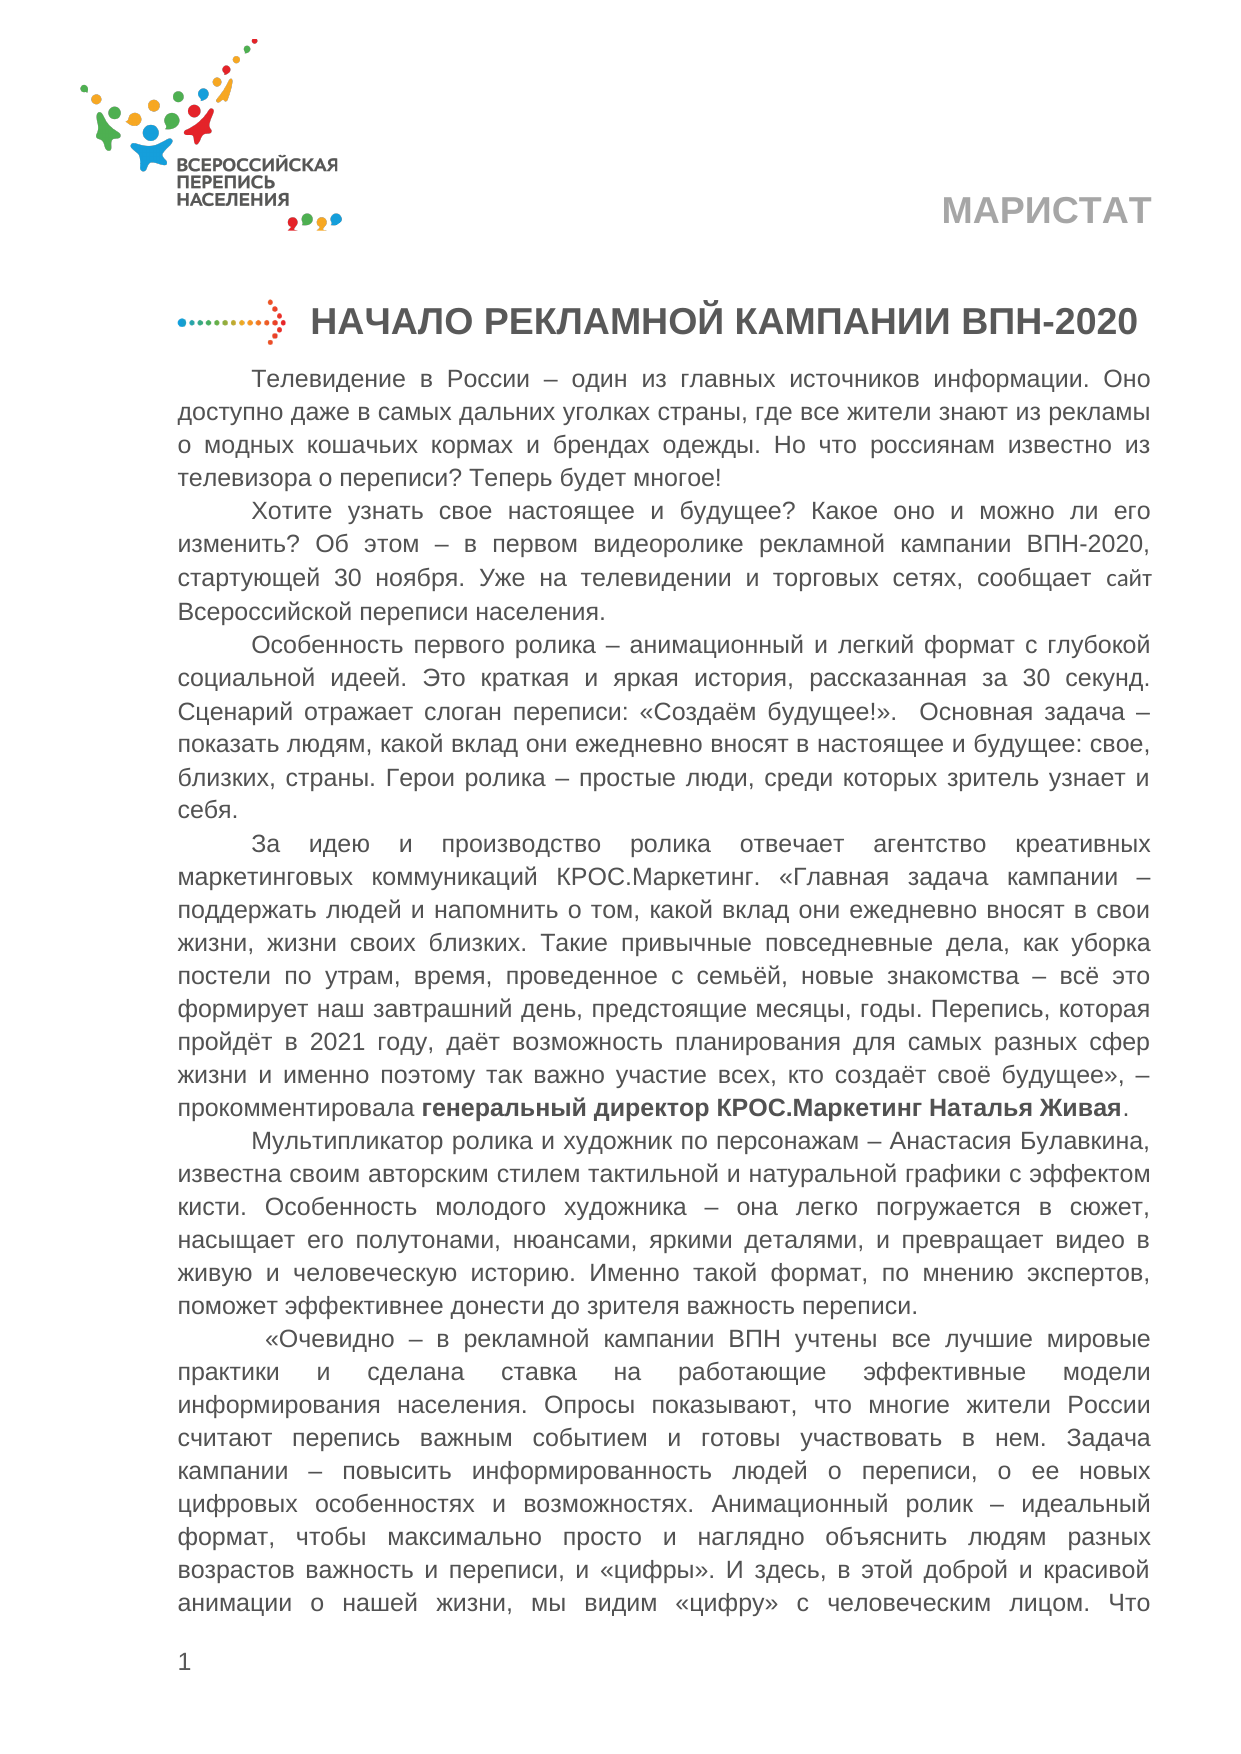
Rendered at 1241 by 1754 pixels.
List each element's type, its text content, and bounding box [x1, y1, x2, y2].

text НАЧАЛО РЕКЛАМНОЙ КАМПАНИИ ВПН-2020 [310, 299, 1152, 343]
picture [177, 299, 286, 345]
text Телевидение в России – один из главных источников информации. Оно доступно даже в самых дальних уголках страны, где все жители знают из рекламы о модных кошачьих кормах и брендах одежды. Но что россиянам известно из телевизора о переписи? Теперь будет многое! [177, 364, 1152, 492]
text Особенность первого ролика – анимационный и легкий формат с глубокой социальной идеей. Это краткая и яркая история, рассказанная за 30 секунд. Сценарий отражает слоган переписи: «Создаём будущее!». Основная задача – показать людям, какой вклад они ежедневно вносят в настоящее и будущее: свое, близких, страны. Герои ролика – простые люди, среди которых зритель узнает и себя. [177, 630, 1152, 824]
text Хотите узнать свое настоящее и будущее? Какое оно и можно ли его изменить? Об этом – в первом видеоролике рекламной кампании ВПН-2020, стартующей 30 ноября. Уже на телевидении и торговых сетях, сообщает сайт Всероссийской переписи населения. [177, 496, 1152, 626]
picture [75, 39, 346, 231]
text Мультипликатор ролика и художник по персонажам – Анастасия Булавкина, известна своим авторским стилем тактильной и натуральной графики с эффектом кисти. Особенность молодого художника – она легко погружается в сюжет, насыщает его полутонами, нюансами, яркими деталями, и превращает видео в живую и человеческую историю. Именно такой формат, по мнению экспертов, поможет эффективнее донести до зрителя важность переписи. [177, 1126, 1152, 1319]
text За идею и производство ролика отвечает агентство креативных маркетинговых коммуникаций КРОС.Маркетинг. «Главная задача кампании – поддержать людей и напомнить о том, какой вклад они ежедневно вносят в свои жизни, жизни своих близких. Такие привычные повседневные дела, как уборка постели по утрам, время, проведенное с семьёй, новые знакомства – всё это формирует наш завтрашний день, предстоящие месяцы, годы. Перепись, которая пройдёт в 2021 году, даёт возможность планирования для самых разных сфер жизни и именно поэтому так важно участие всех, кто создаёт своё будущее», – прокомментировала генеральный директор КРОС.Маркетинг Наталья Живая. [177, 828, 1152, 1121]
